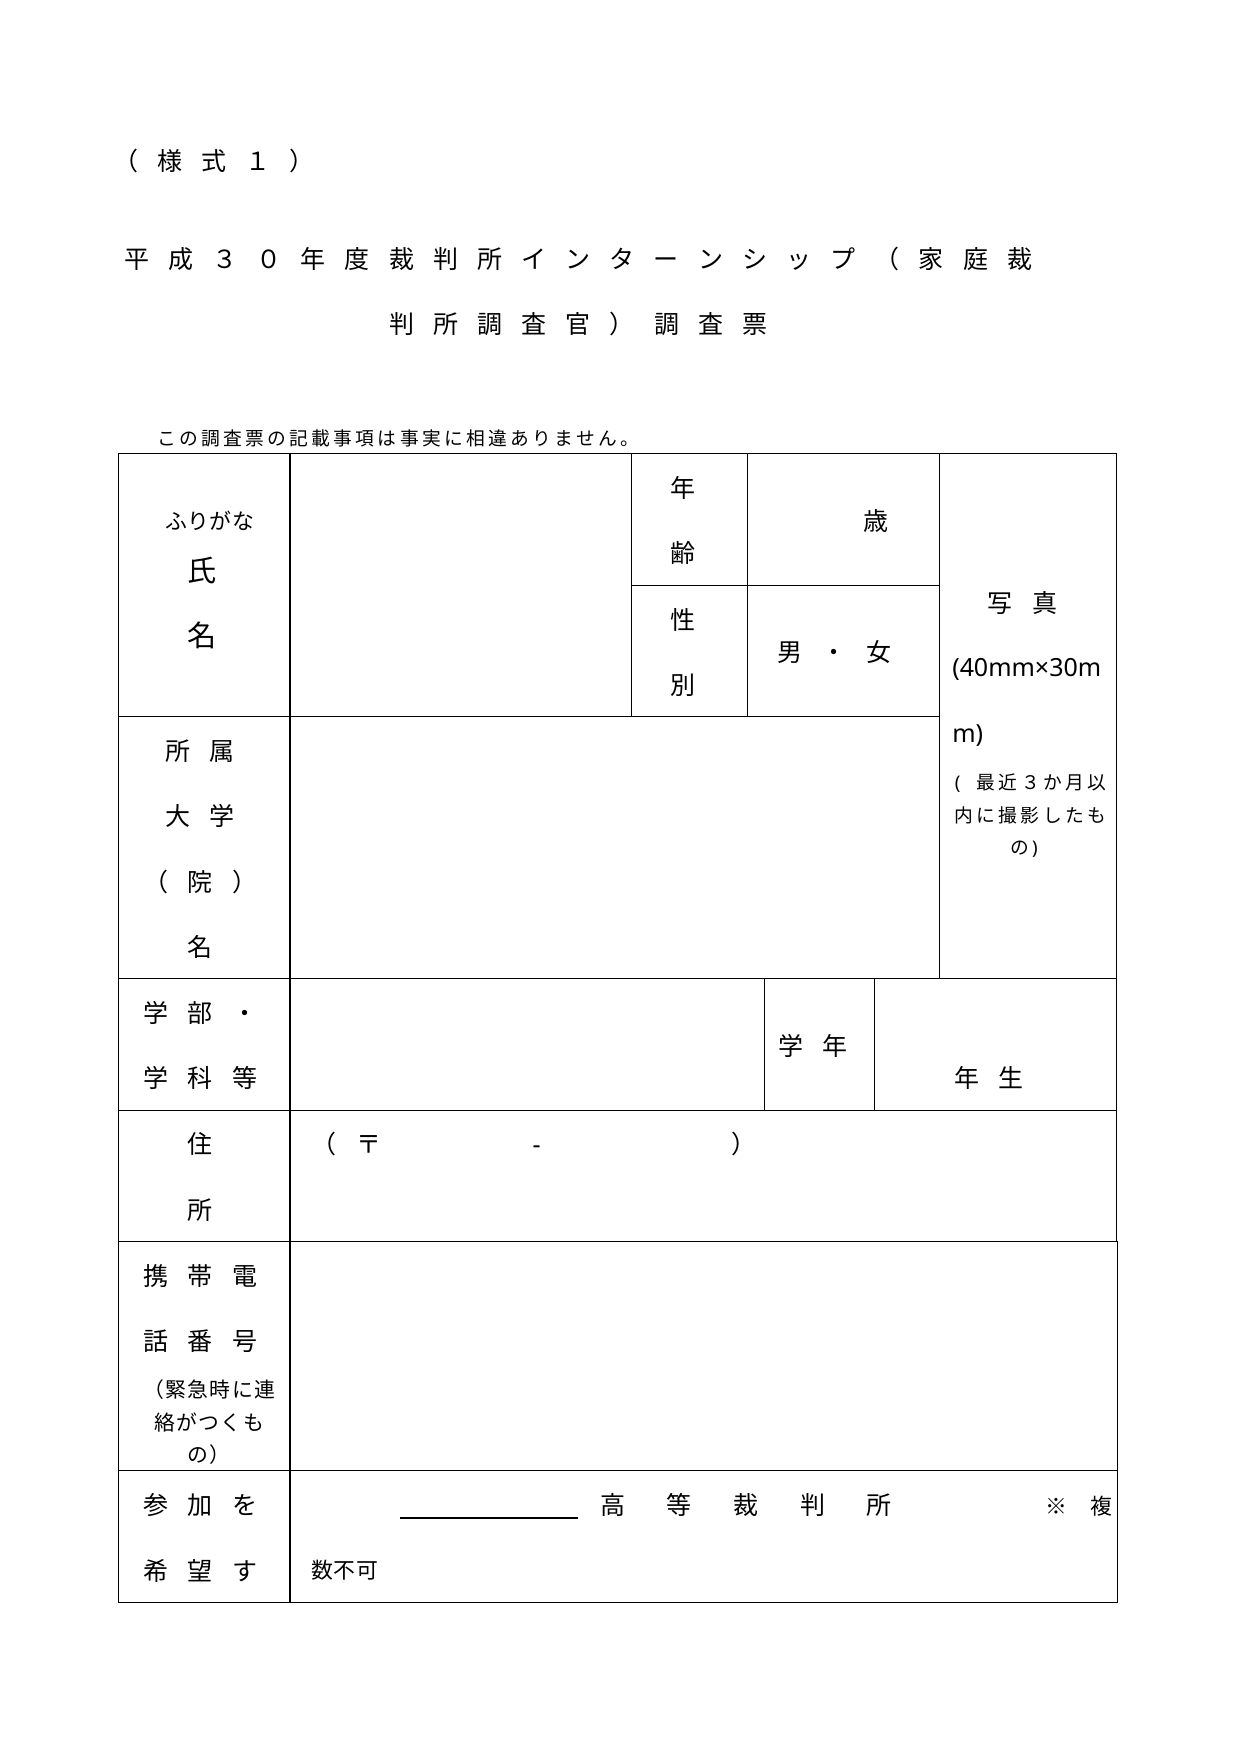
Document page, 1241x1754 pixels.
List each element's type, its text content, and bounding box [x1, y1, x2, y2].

table_cell [291, 979, 764, 1109]
text この調査票の記載事項は事実に相違ありません。 [113, 421, 1062, 453]
table_cell 所属 大学（院）名 [119, 717, 289, 978]
table_cell 性 別 [632, 586, 747, 716]
table_header [291, 454, 631, 716]
table_cell 学年 [765, 979, 874, 1109]
table_cell [291, 717, 939, 978]
table_cell 学部・学科等 [119, 979, 289, 1109]
table_header 年 齢 [632, 454, 747, 585]
table_cell 年生 [875, 979, 1116, 1109]
table_cell [291, 1242, 1117, 1470]
text （様式１） [113, 127, 1062, 192]
table_cell （〒 - ） [291, 1111, 1116, 1241]
text 平成３０年度裁判所インターンシップ（家庭裁判所調査官）調査票 [113, 225, 1062, 355]
table_header 歳 [748, 454, 939, 585]
table_cell 高 等 裁 判 所 ※ 複数不可 [291, 1471, 1117, 1602]
table_cell 参加を希望する高等裁判所 [119, 1471, 289, 1602]
table_header ふりがな 氏 名 [119, 454, 289, 716]
table_cell 住 所 [119, 1111, 289, 1241]
table_cell 携帯電話番号 （緊急時に連絡がつくもの） [119, 1242, 289, 1470]
table_header 写真 (40mm×30mm) (最近３か月以内に撮影したもの) [940, 454, 1116, 978]
table_cell 男・女 [748, 586, 939, 716]
